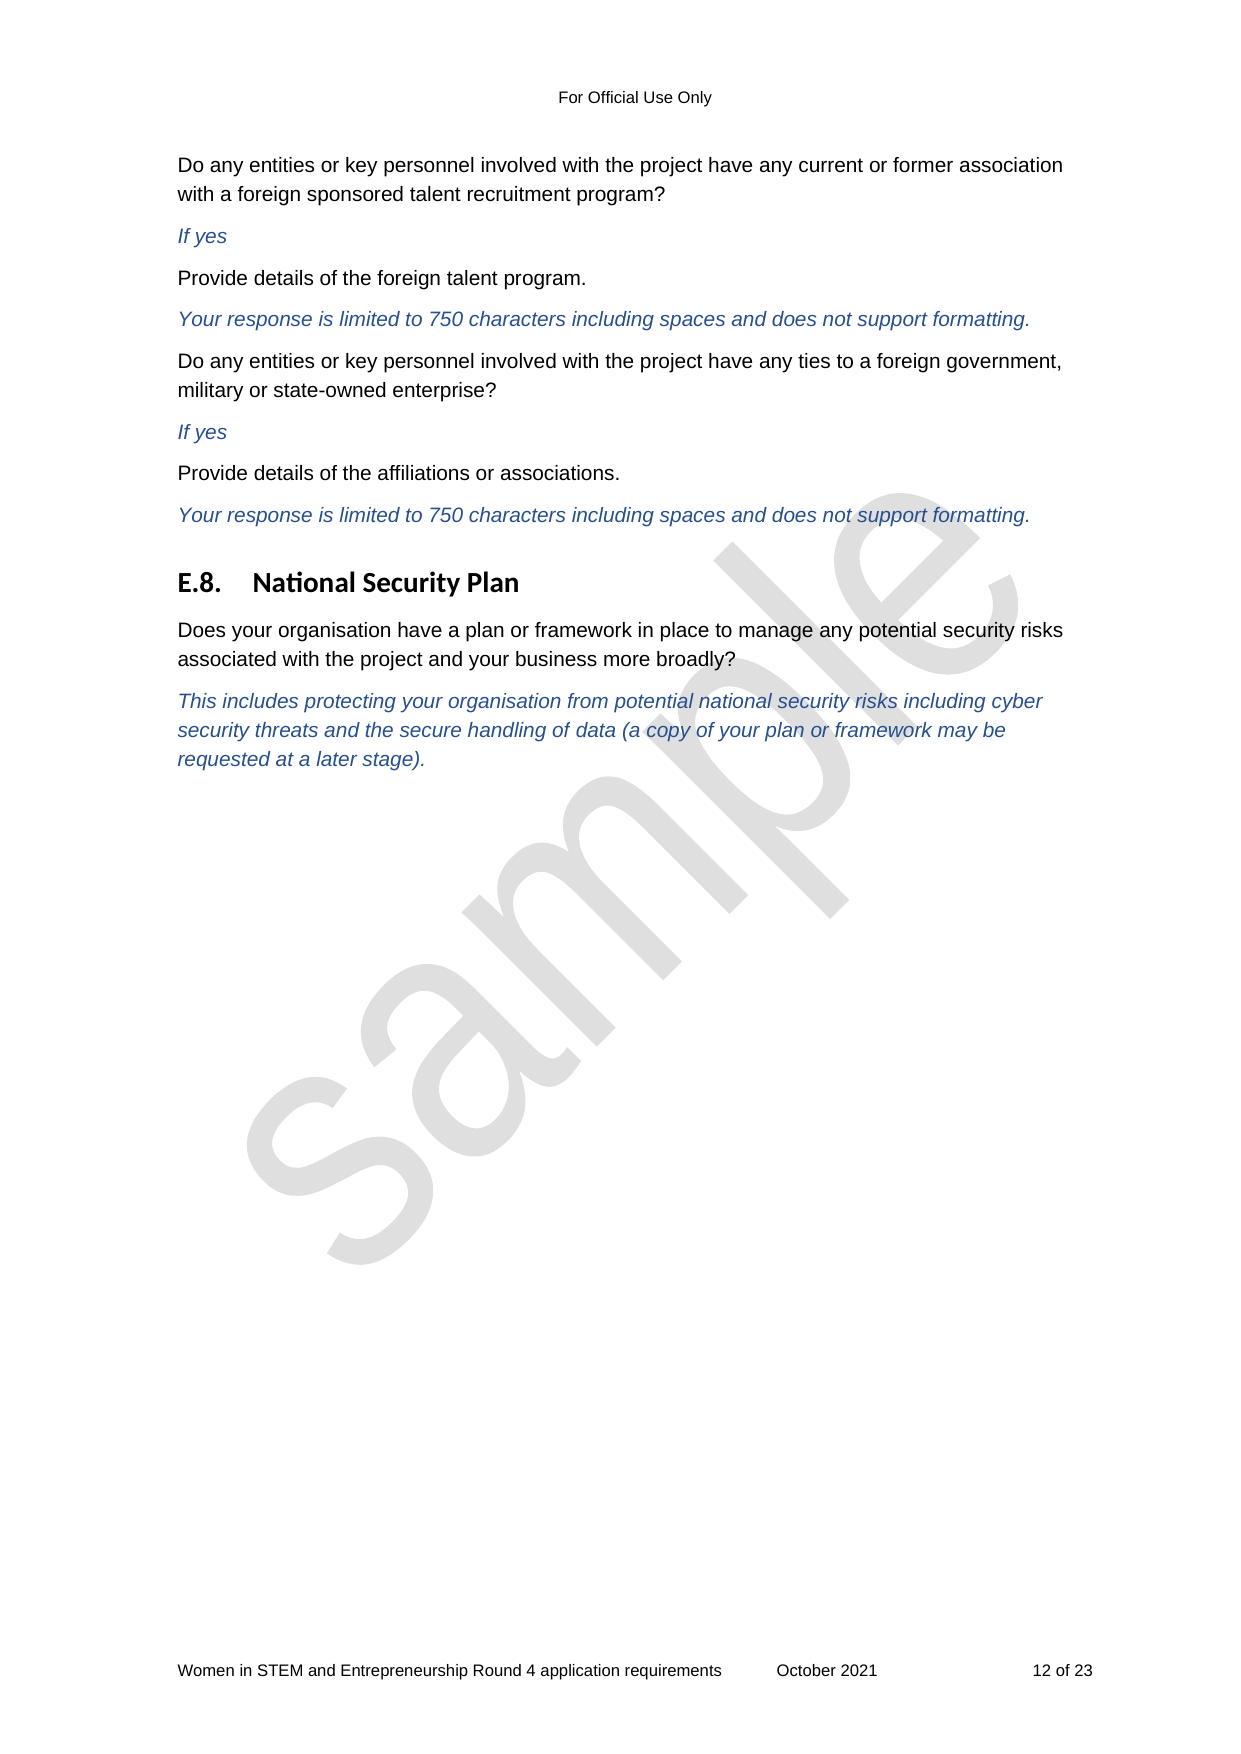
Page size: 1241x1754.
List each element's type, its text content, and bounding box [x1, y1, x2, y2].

text Your response is limited to 750 characters including spaces and does not support formatting. [177, 498, 1092, 527]
text Do any entities or key personnel involved with the project have any ties to a foreign government, military or state-owned enterprise? [177, 343, 1092, 402]
text Your response is limited to 750 characters including spaces and does not support formatting. [177, 302, 1092, 331]
subtitle National Security Plan [177, 564, 1092, 600]
text Does your organisation have a plan or framework in place to manage any potential security risks associated with the project and your business more broadly? [177, 612, 1092, 671]
text Provide details of the foreign talent program. [177, 260, 1092, 289]
text This includes protecting your organisation from potential national security risks including cyber security threats and the secure handling of data (a copy of your plan or framework may be requested at a later stage). [177, 683, 1092, 771]
text Do any entities or key personnel involved with the project have any current or former association with a foreign sponsored talent recruitment program? [177, 148, 1092, 206]
text Provide details of the affiliations or associations. [177, 456, 1092, 485]
text If yes [177, 414, 1092, 443]
text If yes [177, 218, 1092, 248]
